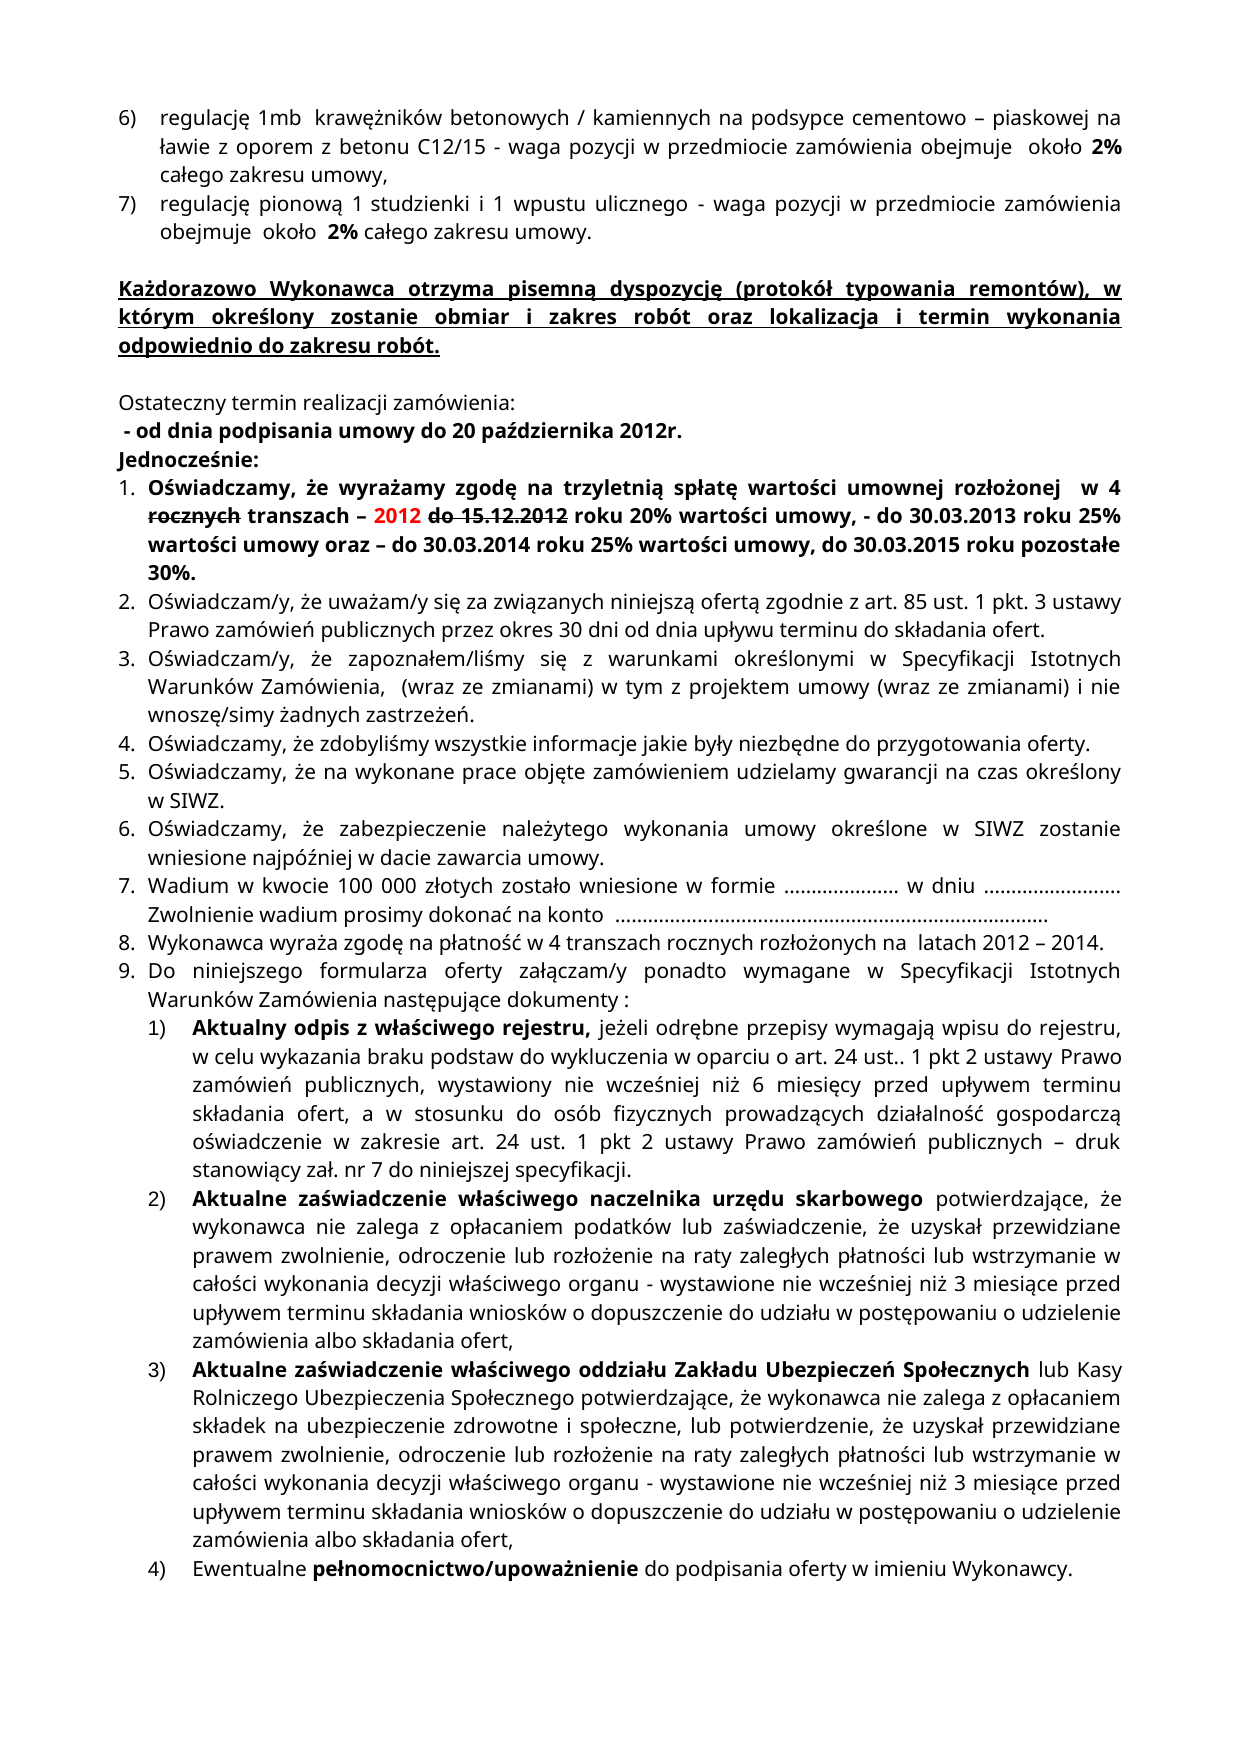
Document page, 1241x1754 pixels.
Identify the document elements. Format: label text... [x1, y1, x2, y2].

list Wadium w kwocie 100 000 złotych zostało wniesione w formie ………………… w dniu ……………………. Zwolnienie wadium prosimy dokonać na konto ……………………………………………………………………. [118, 871, 1122, 928]
list Oświadczamy, że zdobyliśmy wszystkie informacje jakie były niezbędne do przygotowania oferty. [118, 729, 1122, 757]
list Aktualne zaświadczenie właściwego oddziału Zakładu Ubezpieczeń Społecznych lub Kasy Rolniczego Ubezpieczenia Społecznego potwierdzające, że wykonawca nie zalega z opłacaniem składek na ubezpieczenie zdrowotne i społeczne, lub potwierdzenie, że uzyskał przewidziane prawem zwolnienie, odroczenie lub rozłożenie na raty zaległych płatności lub wstrzymanie w całości wykonania decyzji właściwego organu - wystawione nie wcześniej niż 3 miesiące przed upływem terminu składania wniosków o dopuszczenie do udziału w postępowaniu o udzielenie zamówienia albo składania ofert, [148, 1355, 1122, 1554]
text - od dnia podpisania umowy do 20 października 2012r. [118, 416, 1122, 445]
list regulację pionową 1 studzienki i 1 wpustu ulicznego - waga pozycji w przedmiocie zamówienia obejmuje około 2% całego zakresu umowy. [118, 189, 1122, 246]
text Każdorazowo Wykonawca otrzyma pisemną dyspozycję (protokół typowania remontów), w którym określony zostanie obmiar i zakres robót oraz lokalizacja i termin wykonania odpowiednio do zakresu robót. [118, 300, 1122, 327]
list Do niniejszego formularza oferty załączam/y ponadto wymagane w Specyfikacji Istotnych Warunków Zamówienia następujące dokumenty : [118, 957, 1122, 1013]
text Każdorazowo Wykonawca otrzyma pisemną dyspozycję (protokół typowania remontów), w którym określony zostanie obmiar i zakres robót oraz lokalizacja i termin wykonania odpowiednio do zakresu robót. [118, 328, 1122, 359]
list Aktualne zaświadczenie właściwego naczelnika urzędu skarbowego potwierdzające, że wykonawca nie zalega z opłacaniem podatków lub zaświadczenie, że uzyskał przewidziane prawem zwolnienie, odroczenie lub rozłożenie na raty zaległych płatności lub wstrzymanie w całości wykonania decyzji właściwego organu - wystawione nie wcześniej niż 3 miesiące przed upływem terminu składania wniosków o dopuszczenie do udziału w postępowaniu o udzielenie zamówienia albo składania ofert, [148, 1184, 1122, 1355]
list Oświadczam/y, że zapoznałem/liśmy się z warunkami określonymi w Specyfikacji Istotnych Warunków Zamówienia, (wraz ze zmianami) w tym z projektem umowy (wraz ze zmianami) i nie wnoszę/simy żadnych zastrzeżeń. [118, 644, 1122, 729]
list Oświadczamy, że na wykonane prace objęte zamówieniem udzielamy gwarancji na czas określony w SIWZ. [118, 757, 1122, 814]
list Aktualny odpis z właściwego rejestru, jeżeli odrębne przepisy wymagają wpisu do rejestru, w celu wykazania braku podstaw do wykluczenia w oparciu o art. 24 ust.. 1 pkt 2 ustawy Prawo zamówień publicznych, wystawiony nie wcześniej niż 6 miesięcy przed upływem terminu składania ofert, a w stosunku do osób fizycznych prowadzących działalność gospodarczą oświadczenie w zakresie art. 24 ust. 1 pkt 2 ustawy Prawo zamówień publicznych – druk stanowiący zał. nr 7 do niniejszej specyfikacji. [148, 1013, 1122, 1184]
text Jednocześnie: [118, 445, 1122, 473]
list Ewentualne pełnomocnictwo/upoważnienie do podpisania oferty w imieniu Wykonawcy. [148, 1554, 1122, 1582]
list Oświadczamy, że wyrażamy zgodę na trzyletnią spłatę wartości umownej rozłożonej w 4 rocznych transzach – 2012 do 15.12.2012 roku 20% wartości umowy, - do 30.03.2013 roku 25% wartości umowy oraz – do 30.03.2014 roku 25% wartości umowy, do 30.03.2015 roku pozostałe 30%. [118, 473, 1122, 587]
list Oświadczam/y, że uważam/y się za związanych niniejszą ofertą zgodnie z art. 85 ust. 1 pkt. 3 ustawy Prawo zamówień publicznych przez okres 30 dni od dnia upływu terminu do składania ofert. [118, 587, 1122, 644]
text Każdorazowo Wykonawca otrzyma pisemną dyspozycję (protokół typowania remontów), w którym określony zostanie obmiar i zakres robót oraz lokalizacja i termin wykonania odpowiednio do zakresu robót. [118, 274, 1122, 298]
list regulację 1mb krawężników betonowych / kamiennych na podsypce cementowo – piaskowej na ławie z oporem z betonu C12/15 - waga pozycji w przedmiocie zamówienia obejmuje około 2% całego zakresu umowy, [118, 103, 1122, 189]
text Ostateczny termin realizacji zamówienia: [118, 388, 1122, 416]
list Wykonawca wyraża zgodę na płatność w 4 transzach rocznych rozłożonych na latach 2012 – 2014. [118, 928, 1122, 957]
list Oświadczamy, że zabezpieczenie należytego wykonania umowy określone w SIWZ zostanie wniesione najpóźniej w dacie zawarcia umowy. [118, 814, 1122, 871]
